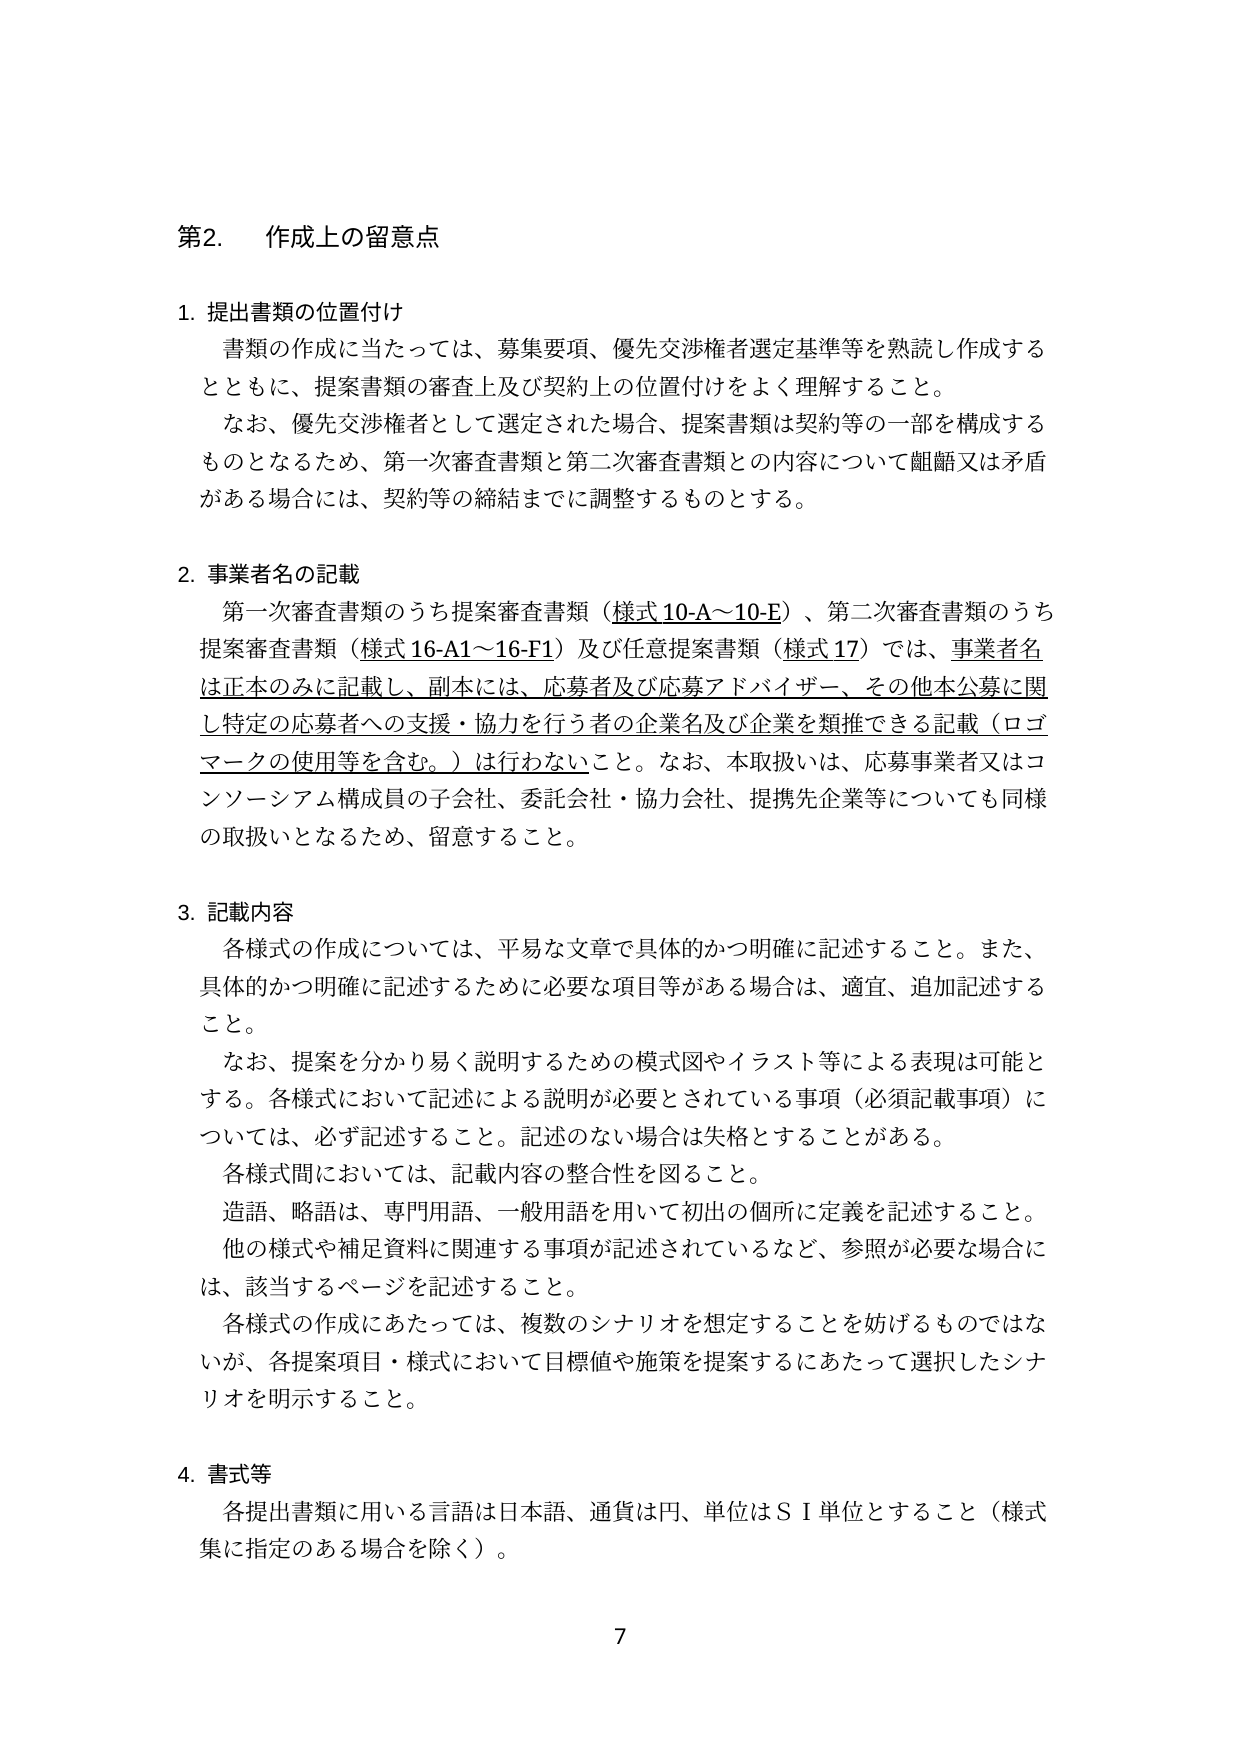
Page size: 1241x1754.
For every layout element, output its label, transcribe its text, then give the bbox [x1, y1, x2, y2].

subtitle 提出書類の位置付け [177, 292, 1063, 329]
subtitle 作成上の留意点 [177, 217, 1063, 254]
text 各提出書類に用いる言語は日本語、通貨は円、単位はＳＩ単位とすること（様式集に指定のある場合を除く）。 [199, 1492, 1063, 1567]
text なお、提案を分かり易く説明するための模式図やイラスト等による表現は可能とする。各様式において記述による説明が必要とされている事項（必須記載事項）については、必ず記述すること。記述のない場合は失格とすることがある。 [199, 1042, 1063, 1154]
subtitle 書式等 [177, 1454, 1063, 1492]
text 各様式間においては、記載内容の整合性を図ること。 [199, 1154, 1063, 1192]
text 各様式の作成については、平易な文章で具体的かつ明確に記述すること。また、具体的かつ明確に記述するために必要な項目等がある場合は、適宜、追加記述すること。 [199, 929, 1063, 1042]
text 各様式の作成にあたっては、複数のシナリオを想定することを妨げるものではないが、各提案項目・様式において目標値や施策を提案するにあたって選択したシナリオを明示すること。 [199, 1304, 1063, 1417]
text 第一次審査書類のうち提案審査書類（様式10-A～10-E）、第二次審査書類のうち提案審査書類（様式16-A1～16-F1）及び任意提案書類（様式17）では、事業者名は正本のみに記載し、副本には、応募者及び応募アドバイザー、その他本公募に関し特定の応募者への支援・協力を行う者の企業名及び企業を類推できる記載（ロゴマークの使用等を含む。）は行わないこと。なお、本取扱いは、応募事業者又はコンソーシアム構成員の子会社、委託会社・協力会社、提携先企業等についても同様の取扱いとなるため、留意すること。 [199, 592, 1063, 854]
text 造語、略語は、専門用語、一般用語を用いて初出の個所に定義を記述すること。 [199, 1192, 1063, 1229]
subtitle 記載内容 [177, 892, 1063, 929]
subtitle 事業者名の記載 [177, 554, 1063, 592]
text 書類の作成に当たっては、募集要項、優先交渉権者選定基準等を熟読し作成するとともに、提案書類の審査上及び契約上の位置付けをよく理解すること。 [199, 329, 1063, 404]
text なお、優先交渉権者として選定された場合、提案書類は契約等の一部を構成するものとなるため、第一次審査書類と第二次審査書類との内容について齟齬又は矛盾がある場合には、契約等の締結までに調整するものとする。 [199, 404, 1063, 517]
text 他の様式や補足資料に関連する事項が記述されているなど、参照が必要な場合には、該当するページを記述すること。 [199, 1229, 1063, 1304]
